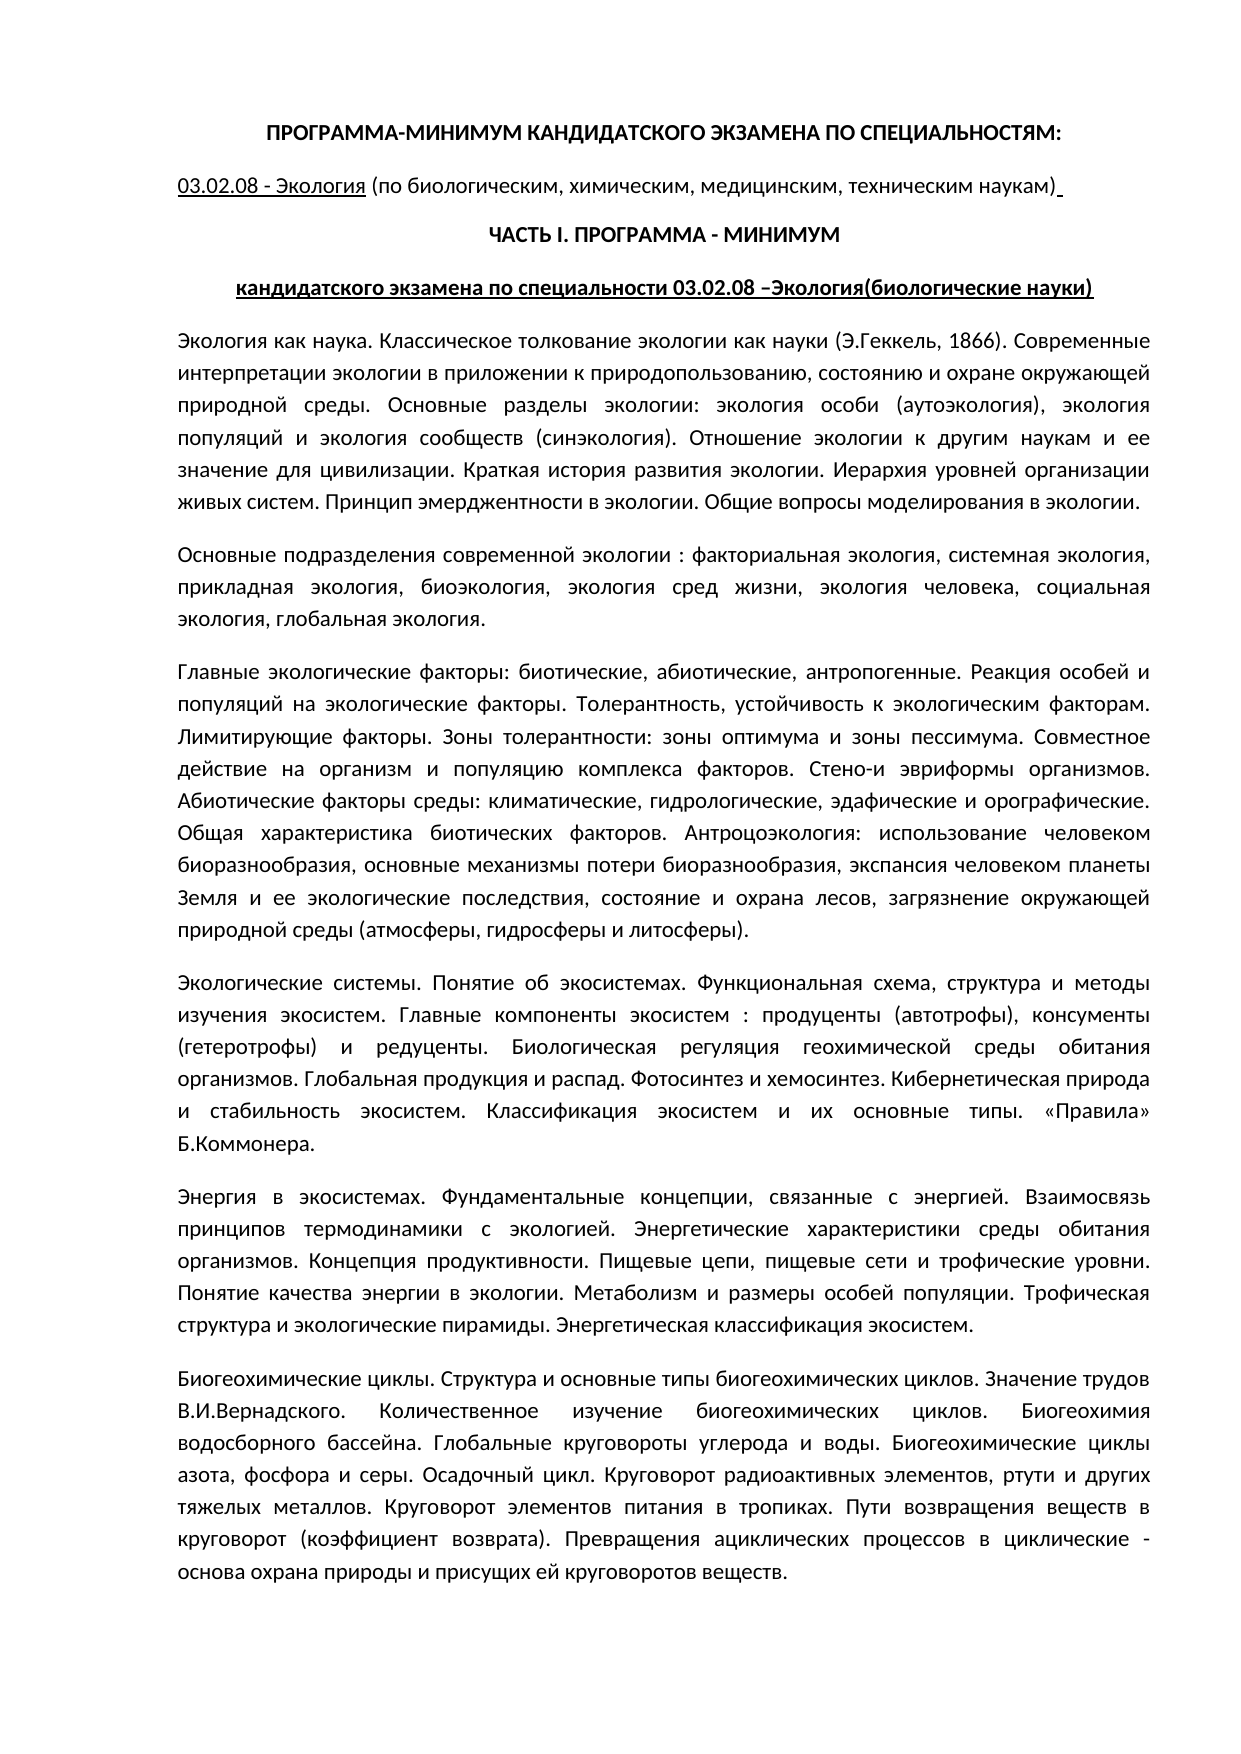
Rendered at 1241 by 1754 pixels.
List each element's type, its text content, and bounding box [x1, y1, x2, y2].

text кандидатского экзамена по специальности 03.02.08 –Экология(биологические науки) [177, 273, 1152, 301]
text ПРОГРАММА-МИНИМУМ КАНДИДАТСКОГО ЭКЗАМЕНА ПО СПЕЦИАЛЬНОСТЯМ: [177, 118, 1152, 146]
text Энергия в экосистемах. Фундаментальные концепции, связанные с энергией. Взаимосвязь принципов термодинамики с экологией. Энергетические характеристики среды обитания организмов. Концепция продуктивности. Пищевые цепи, пищевые сети и трофические уровни. Понятие качества энергии в экологии. Метаболизм и размеры особей популяции. Трофическая структура и экологические пирамиды. Энергетическая классификация экосистем. [177, 1182, 1152, 1339]
text 03.02.08 - Экология (по биологическим, химическим, медицинским, техническим наукам) [177, 171, 1152, 199]
text Главные экологические факторы: биотические, абиотические, антропогенные. Реакция особей и популяций на экологические факторы. Толерантность, устойчивость к экологическим факторам. Лимитирующие факторы. Зоны толерантности: зоны оптимума и зоны пессимума. Совместное действие на организм и популяцию комплекса факторов. Стено-и эвриформы организмов. Абиотические факторы среды: климатические, гидрологические, эдафические и орографические. Общая характеристика биотических факторов. Антроцоэкология: использование человеком биоразнообразия, основные механизмы потери биоразнообразия, экспансия человеком планеты Земля и ее экологические последствия, состояние и охрана лесов, загрязнение окружающей природной среды (атмосферы, гидросферы и литосферы). [177, 657, 1152, 943]
text Экология как наука. Классическое толкование экологии как науки (Э.Геккель, 1866). Современные интерпретации экологии в приложении к природопользованию, состоянию и охране окружающей природной среды. Основные разделы экологии: экология особи (аутоэкология), экология популяций и экология сообществ (синэкология). Отношение экологии к другим наукам и ее значение для цивилизации. Краткая история развития экологии. Иерархия уровней организации живых систем. Принцип эмерджентности в экологии. Общие вопросы моделирования в экологии. [177, 326, 1152, 515]
text Экологические системы. Понятие об экосистемах. Функциональная схема, структура и методы изучения экосистем. Главные компоненты экосистем : продуценты (автотрофы), консументы (гетеротрофы) и редуценты. Биологическая регуляция геохимической среды обитания организмов. Глобальная продукция и распад. Фотосинтез и хемосинтез. Кибернетическая природа и стабильность экосистем. Классификация экосистем и их основные типы. «Правила» Б.Коммонера. [177, 968, 1152, 1157]
text ЧАСТЬ I. ПРОГРАММА - МИНИМУМ [177, 220, 1152, 248]
text Основные подразделения современной экологии : факториальная экология, системная экология, прикладная экология, биоэкология, экология сред жизни, экология человека, социальная экология, глобальная экология. [177, 540, 1152, 632]
text Биогеохимические циклы. Структура и основные типы биогеохимических циклов. Значение трудов В.И.Вернадского. Количественное изучение биогеохимических циклов. Биогеохимия водосборного бассейна. Глобальные круговороты углерода и воды. Биогеохимические циклы азота, фосфора и серы. Осадочный цикл. Круговорот радиоактивных элементов, ртути и других тяжелых металлов. Круговорот элементов питания в тропиках. Пути возвращения веществ в круговорот (коэффициент возврата). Превращения ациклических процессов в циклические - основа охрана природы и присущих ей круговоротов веществ. [177, 1364, 1152, 1585]
